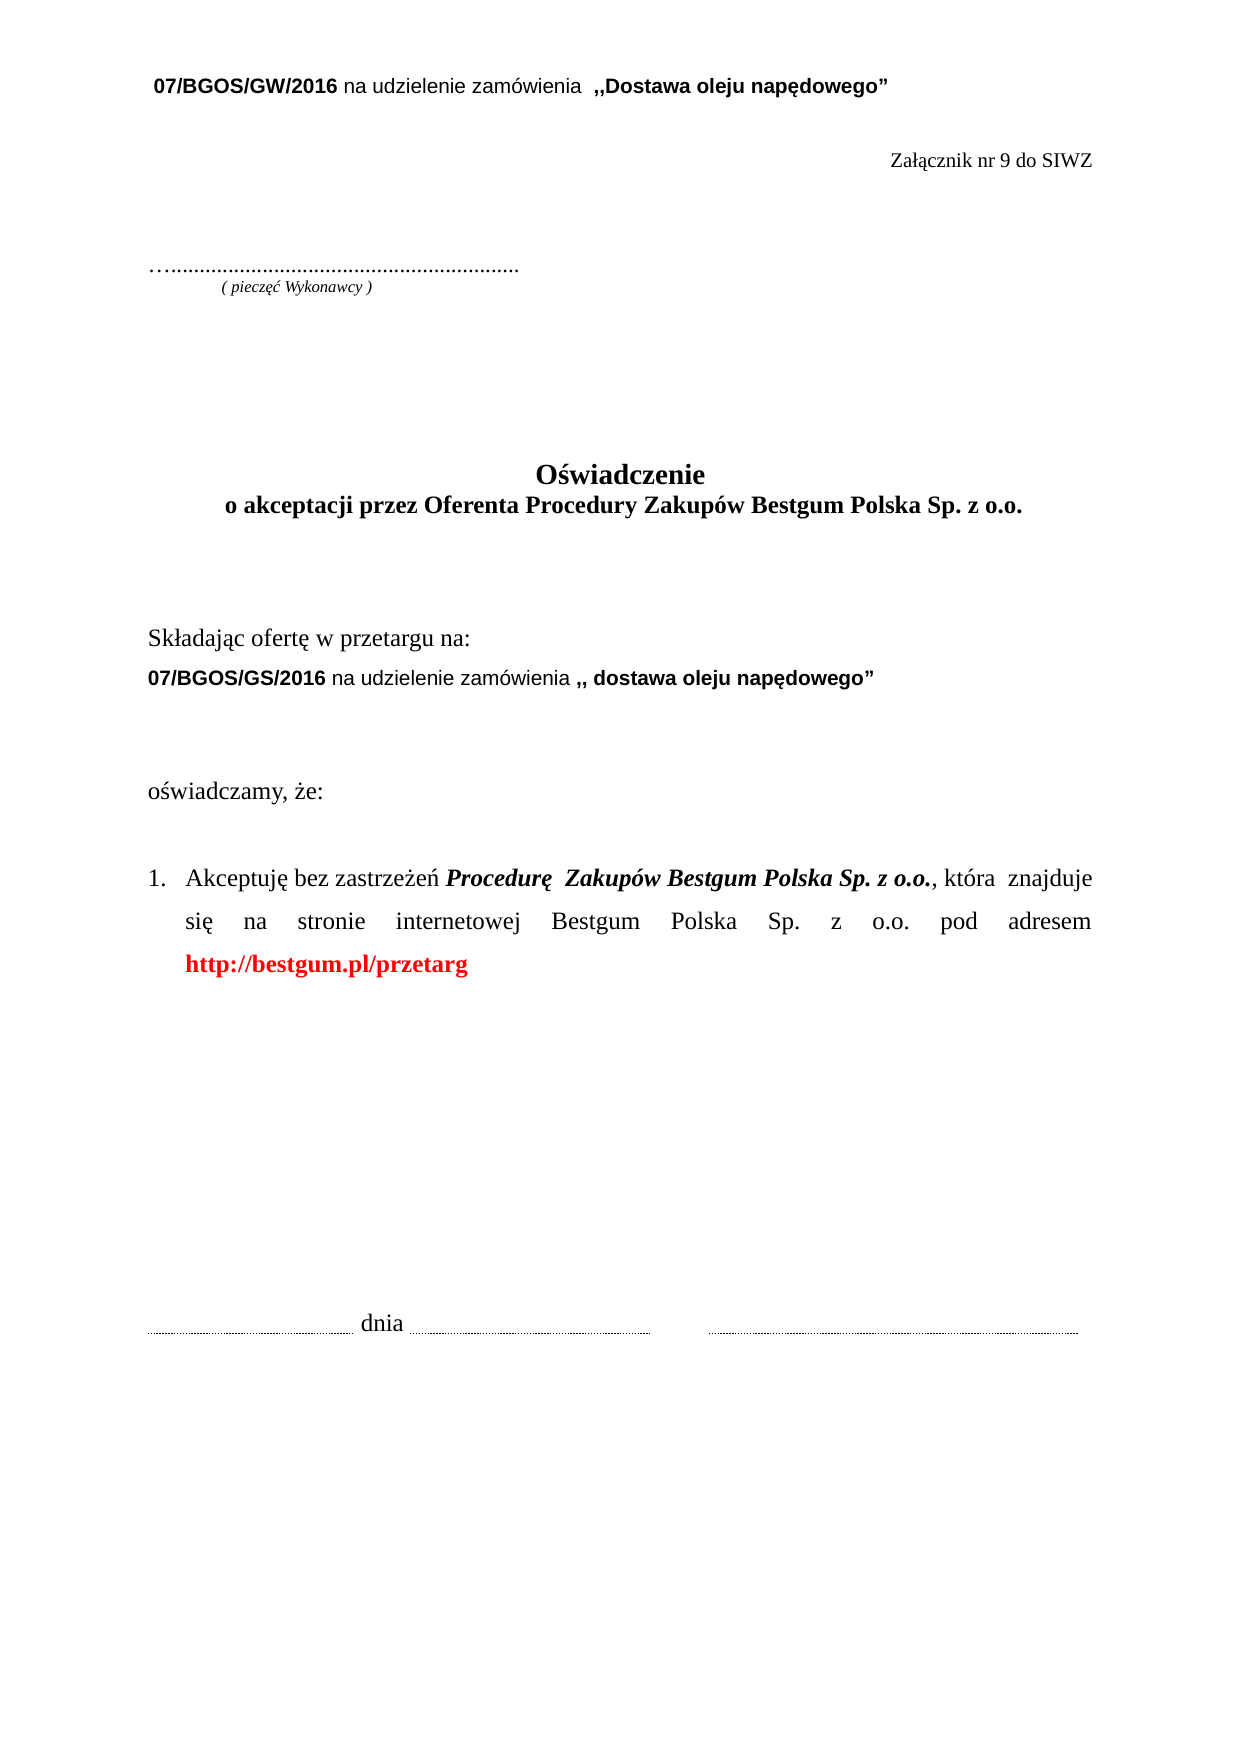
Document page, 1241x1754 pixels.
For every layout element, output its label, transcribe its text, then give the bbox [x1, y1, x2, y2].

text Oświadczenie [148, 457, 1093, 490]
text Składając ofertę w przetargu na: [148, 623, 1093, 652]
text …............................................................. [148, 251, 1093, 277]
text 07/BGOS/GS/2016 na udzielenie zamówienia ,, dostawa oleju napędowego” [148, 666, 1093, 690]
text o akceptacji przez Oferenta Procedury Zakupów Bestgum Polska Sp. z o.o. [148, 490, 1093, 519]
text Załącznik nr 9 do SIWZ [148, 148, 1093, 172]
list Akceptuję bez zastrzeżeń Procedurę Zakupów Bestgum Polska Sp. z o.o., która znajduje się na stronie internetowej Bestgum Polska Sp. z o.o. pod adresem http://bestgum.pl/przetarg [148, 863, 1093, 978]
text ( pieczęć Wykonawcy ) [148, 277, 1093, 296]
text oświadczamy, że: [148, 776, 1093, 805]
text dnia [148, 1308, 1093, 1336]
